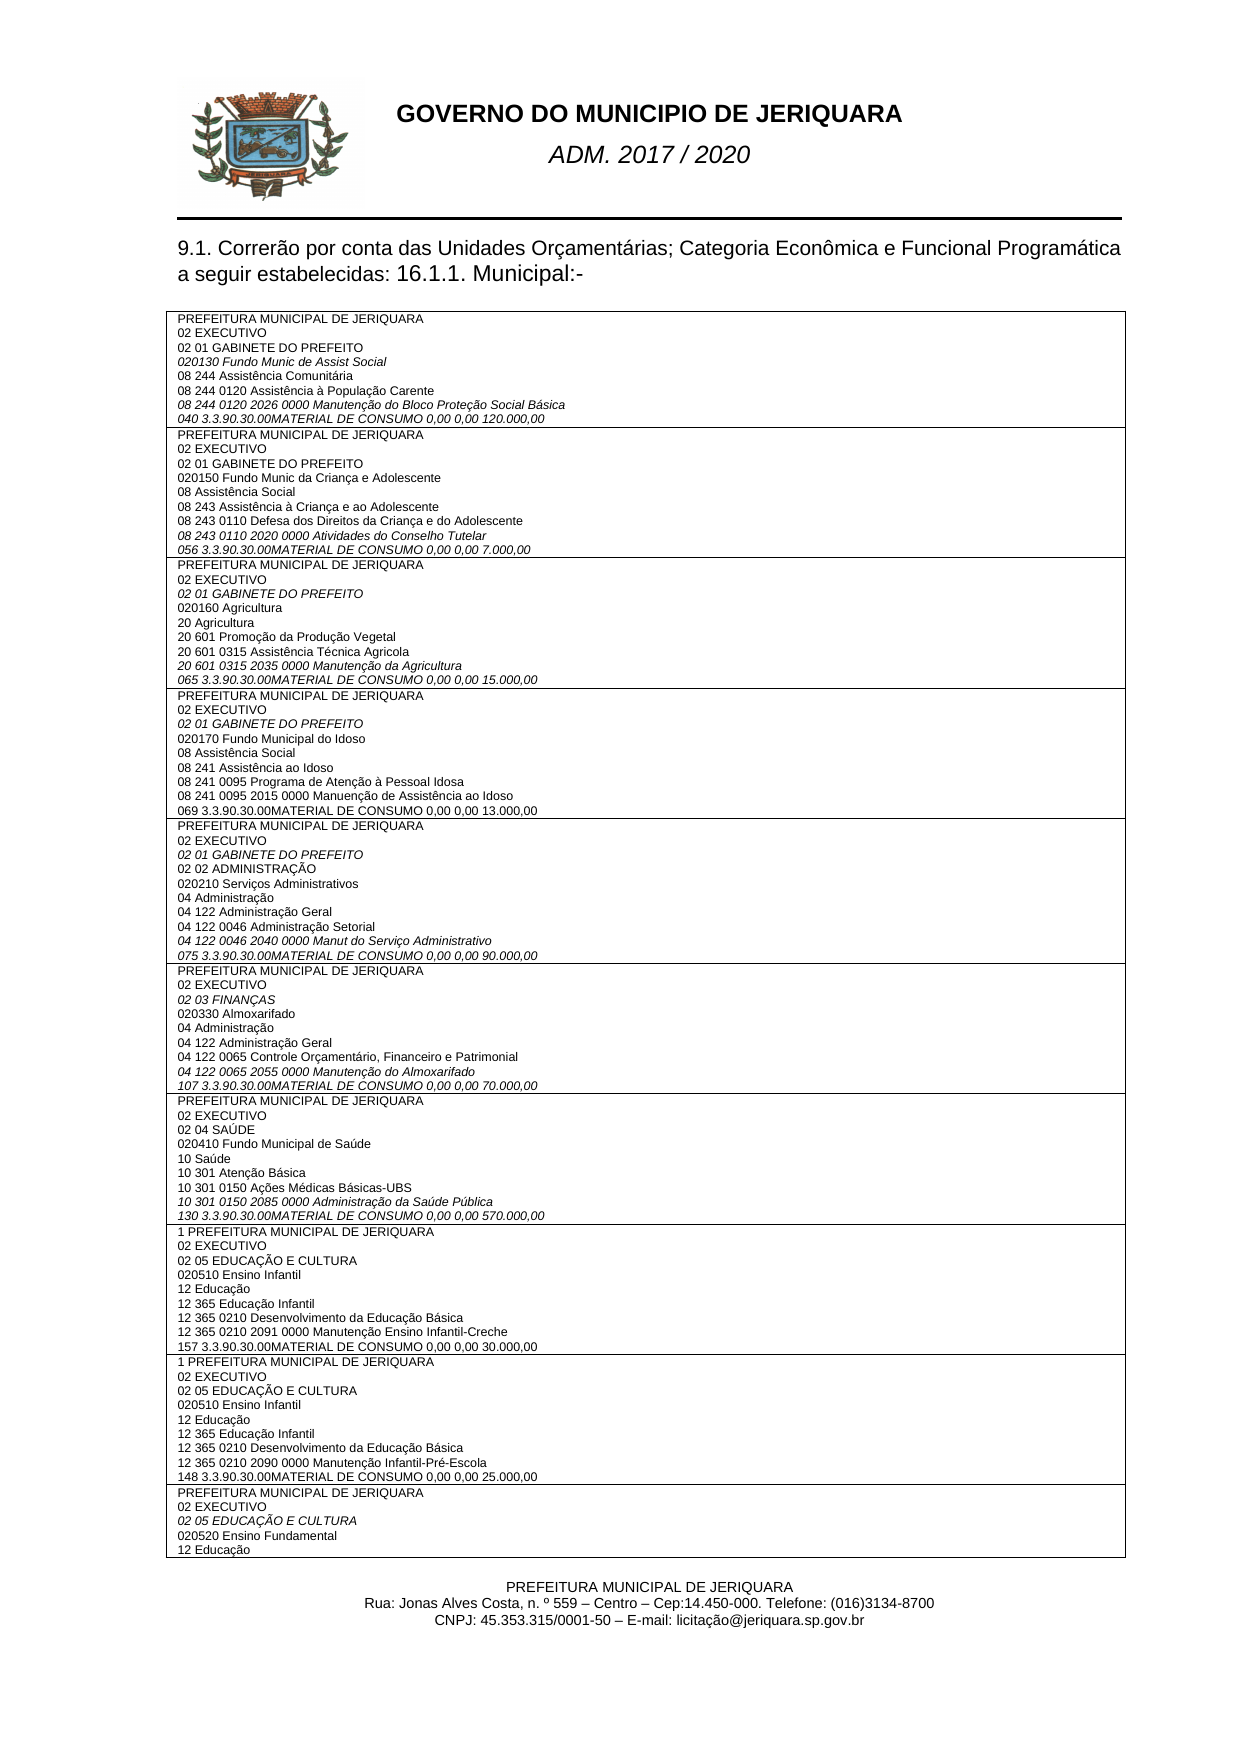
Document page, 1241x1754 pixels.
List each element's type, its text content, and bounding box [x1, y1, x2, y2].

table_cell 1 PREFEITURA MUNICIPAL DE JERIQUARA 02 EXECUTIVO 02 05 EDUCAÇÃO E CULTURA 020510 Ensino Infantil 12 Educação 12 365 Educação Infantil 12 365 0210 Desenvolvimento da Educação Básica 12 365 0210 2090 0000 Manutenção Infantil-Pré-Escola 148 3.3.90.30.00MATERIAL DE CONSUMO 0,00 0,00 25.000,00 [167, 1355, 1125, 1484]
table_cell PREFEITURA MUNICIPAL DE JERIQUARA 02 EXECUTIVO 02 03 FINANÇAS 020330 Almoxarifado 04 Administração 04 122 Administração Geral 04 122 0065 Controle Orçamentário, Financeiro e Patrimonial 04 122 0065 2055 0000 Manutenção do Almoxarifado 107 3.3.90.30.00MATERIAL DE CONSUMO 0,00 0,00 70.000,00 [167, 964, 1125, 1093]
table_cell PREFEITURA MUNICIPAL DE JERIQUARA 02 EXECUTIVO 02 01 GABINETE DO PREFEITO 020170 Fundo Municipal do Idoso 08 Assistência Social 08 241 Assistência ao Idoso 08 241 0095 Programa de Atenção à Pessoal Idosa 08 241 0095 2015 0000 Manuenção de Assistência ao Idoso 069 3.3.90.30.00MATERIAL DE CONSUMO 0,00 0,00 13.000,00 [167, 689, 1125, 818]
table_cell PREFEITURA MUNICIPAL DE JERIQUARA 02 EXECUTIVO 02 04 SAÚDE 020410 Fundo Municipal de Saúde 10 Saúde 10 301 Atenção Básica 10 301 0150 Ações Médicas Básicas-UBS 10 301 0150 2085 0000 Administração da Saúde Pública 130 3.3.90.30.00MATERIAL DE CONSUMO 0,00 0,00 570.000,00 [167, 1094, 1125, 1223]
text 9.1. Correrão por conta das Unidades Orçamentárias; Categoria Econômica e Funcional Programática a seguir estabelecidas: 16.1.1. Municipal:- [177, 236, 1122, 287]
table_header PREFEITURA MUNICIPAL DE JERIQUARA 02 EXECUTIVO 02 01 GABINETE DO PREFEITO 020130 Fundo Munic de Assist Social 08 244 Assistência Comunitária 08 244 0120 Assistência à População Carente 08 244 0120 2026 0000 Manutenção do Bloco Proteção Social Básica 040 3.3.90.30.00MATERIAL DE CONSUMO 0,00 0,00 120.000,00 [167, 312, 1125, 427]
table_cell PREFEITURA MUNICIPAL DE JERIQUARA 02 EXECUTIVO 02 01 GABINETE DO PREFEITO 020160 Agricultura 20 Agricultura 20 601 Promoção da Produção Vegetal 20 601 0315 Assistência Técnica Agricola 20 601 0315 2035 0000 Manutenção da Agricultura 065 3.3.90.30.00MATERIAL DE CONSUMO 0,00 0,00 15.000,00 [167, 558, 1125, 687]
picture [177, 77, 365, 209]
table_cell PREFEITURA MUNICIPAL DE JERIQUARA 02 EXECUTIVO 02 01 GABINETE DO PREFEITO 02 02 ADMINISTRAÇÃO 020210 Serviços Administrativos 04 Administração 04 122 Administração Geral 04 122 0046 Administração Setorial 04 122 0046 2040 0000 Manut do Serviço Administrativo 075 3.3.90.30.00MATERIAL DE CONSUMO 0,00 0,00 90.000,00 [167, 819, 1125, 963]
table_cell 1 PREFEITURA MUNICIPAL DE JERIQUARA 02 EXECUTIVO 02 05 EDUCAÇÃO E CULTURA 020510 Ensino Infantil 12 Educação 12 365 Educação Infantil 12 365 0210 Desenvolvimento da Educação Básica 12 365 0210 2091 0000 Manutenção Ensino Infantil-Creche 157 3.3.90.30.00MATERIAL DE CONSUMO 0,00 0,00 30.000,00 [167, 1225, 1125, 1354]
table_cell PREFEITURA MUNICIPAL DE JERIQUARA 02 EXECUTIVO 02 01 GABINETE DO PREFEITO 020150 Fundo Munic da Criança e Adolescente 08 Assistência Social 08 243 Assistência à Criança e ao Adolescente 08 243 0110 Defesa dos Direitos da Criança e do Adolescente 08 243 0110 2020 0000 Atividades do Conselho Tutelar 056 3.3.90.30.00MATERIAL DE CONSUMO 0,00 0,00 7.000,00 [167, 428, 1125, 557]
